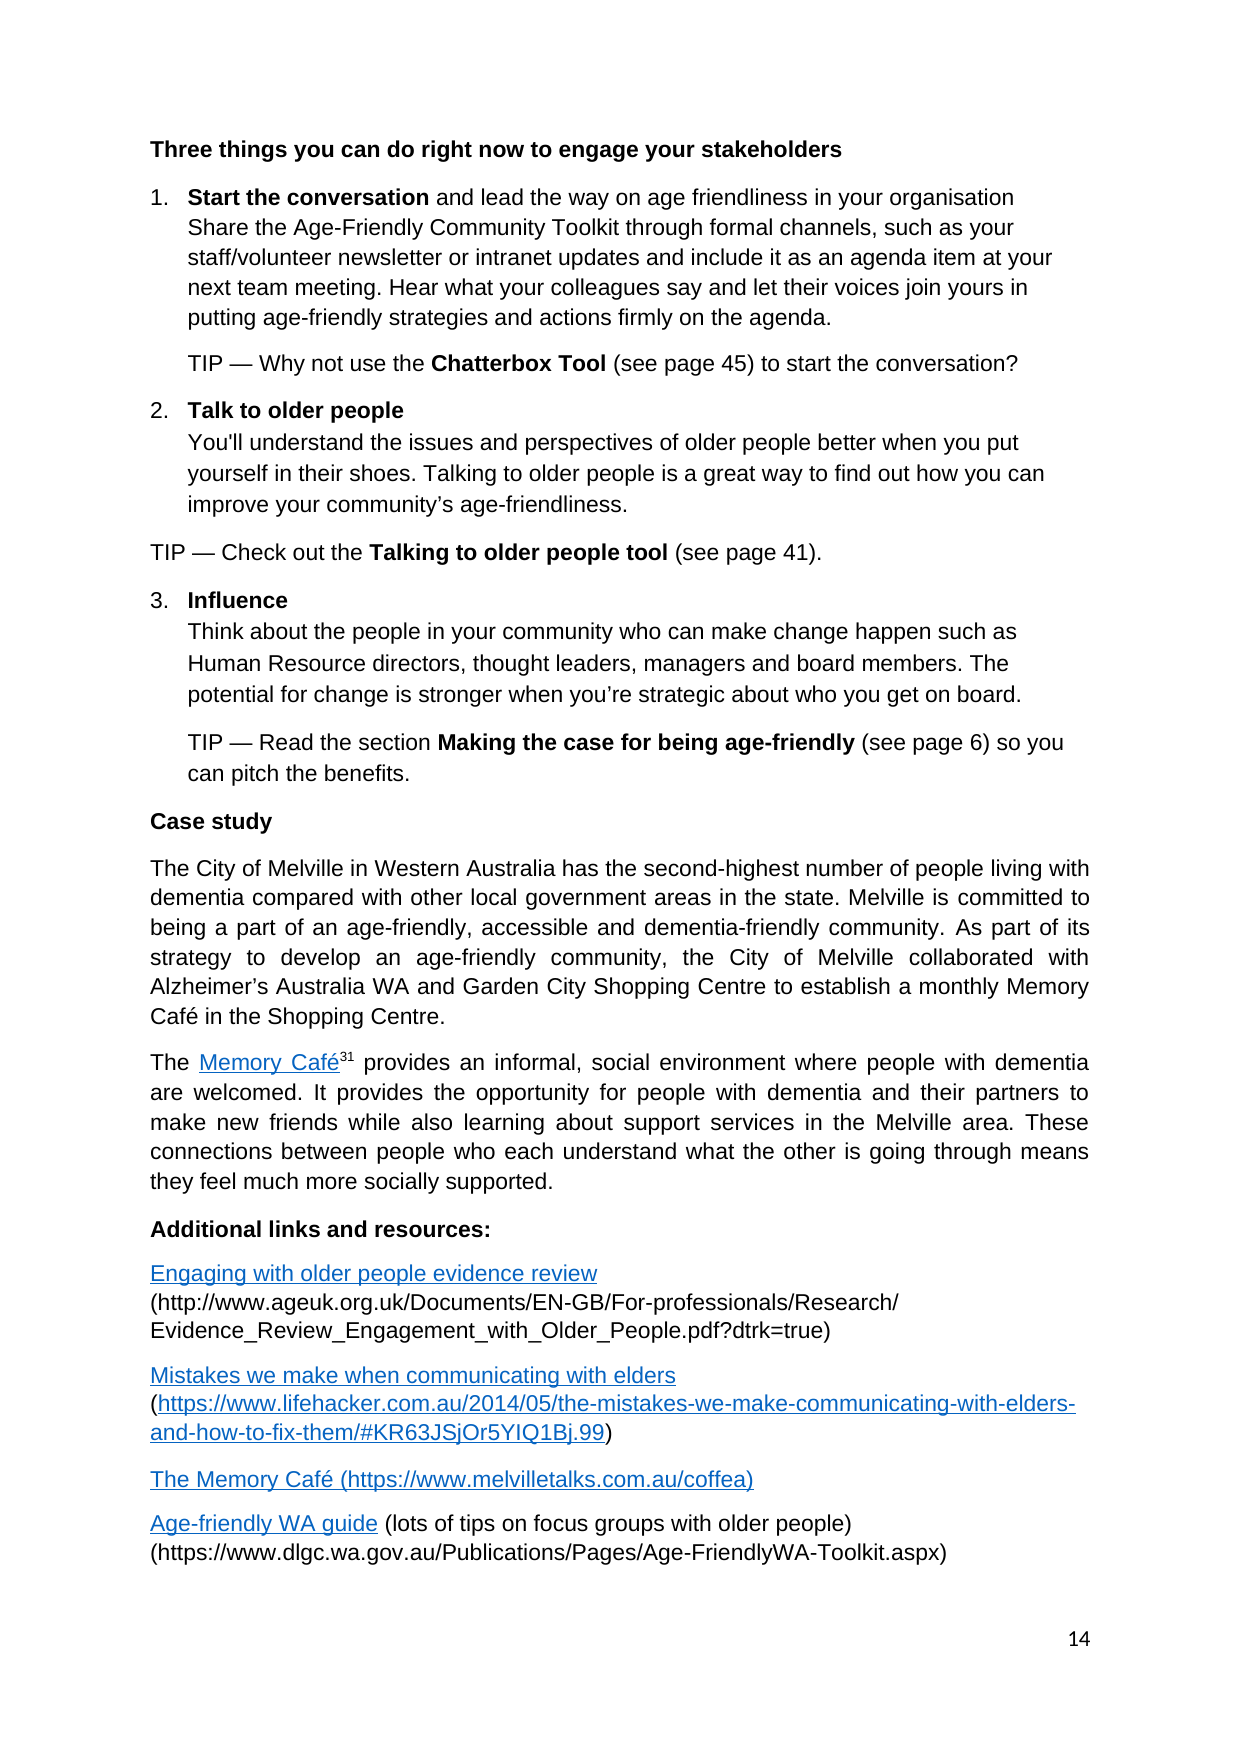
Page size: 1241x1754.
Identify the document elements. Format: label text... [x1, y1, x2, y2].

text TIP — Why not use the Chatterbox Tool (see page 45) to start the conversation? [187, 347, 1090, 377]
text The Memory Café provides an informal, social environment where people with dementia are welcomed. It provides the opportunity for people with dementia and their partners to make new friends while also learning about support services in the Melville area. These connections between people who each understand what the other is going through means they feel much more socially supported. [150, 1047, 1090, 1195]
subtitle Additional links and resources: [150, 1212, 1090, 1243]
text TIP — Read the section Making the case for being age-friendly (see page 6) so you can pitch the benefits. [187, 725, 1090, 788]
text TIP — Check out the Talking to older people tool (see page 41). [150, 536, 1090, 567]
text You'll understand the issues and perspectives of older people better when you put yourself in their shoes. Talking to older people is a great way to find out how you can improve your community’s age-friendliness. [187, 425, 1090, 519]
text The Memory Café (https://www.melvilletalks.com.au/coffea) [150, 1464, 1090, 1494]
list Talk to older people [150, 394, 1090, 425]
text The City of Melville in Western Australia has the second-highest number of people living with dementia compared with other local government areas in the state. Melville is committed to being a part of an age-friendly, accessible and dementia-friendly community. As part of its strategy to develop an age-friendly community, the City of Melville collaborated with Alzheimer’s Australia WA and Garden City Shopping Centre to establish a monthly Memory Café in the Shopping Centre. [150, 852, 1090, 1030]
text Engaging with older people evidence review (http://www.ageuk.org.uk/Documents/EN-GB/For-professionals/Research/Evidence_Review_Engagement_with_Older_People.pdf?dtrk=true) [150, 1260, 1090, 1343]
text Think about the people in your community who can make change happen such as Human Resource directors, thought leaders, managers and board members. The potential for change is stronger when you’re strategic about who you get on board. [187, 615, 1090, 708]
text Mistakes we make when communicating with elders (https://www.lifehacker.com.au/2014/05/the-mistakes-we-make-communicating-with-elders-and-how-to-fix-them/#KR63JSjOr5YIQ1Bj.99) [150, 1362, 1090, 1445]
list Start the conversation and lead the way on age friendliness in your organisation [150, 181, 1090, 212]
list Influence [150, 583, 1090, 615]
subtitle Case study [150, 804, 1090, 836]
text Share the Age-Friendly Community Toolkit through formal channels, such as your staff/volunteer newsletter or intranet updates and include it as an agenda item at your next team meeting. Hear what your colleagues say and let their voices join yours in putting age-friendly strategies and actions firmly on the agenda. [187, 212, 1090, 331]
subtitle Three things you can do right now to engage your stakeholders [150, 133, 1090, 164]
text Age-friendly WA guide (lots of tips on focus groups with older people) (https://www.dlgc.wa.gov.au/Publications/Pages/Age-FriendlyWA-Toolkit.aspx) [150, 1510, 1090, 1565]
